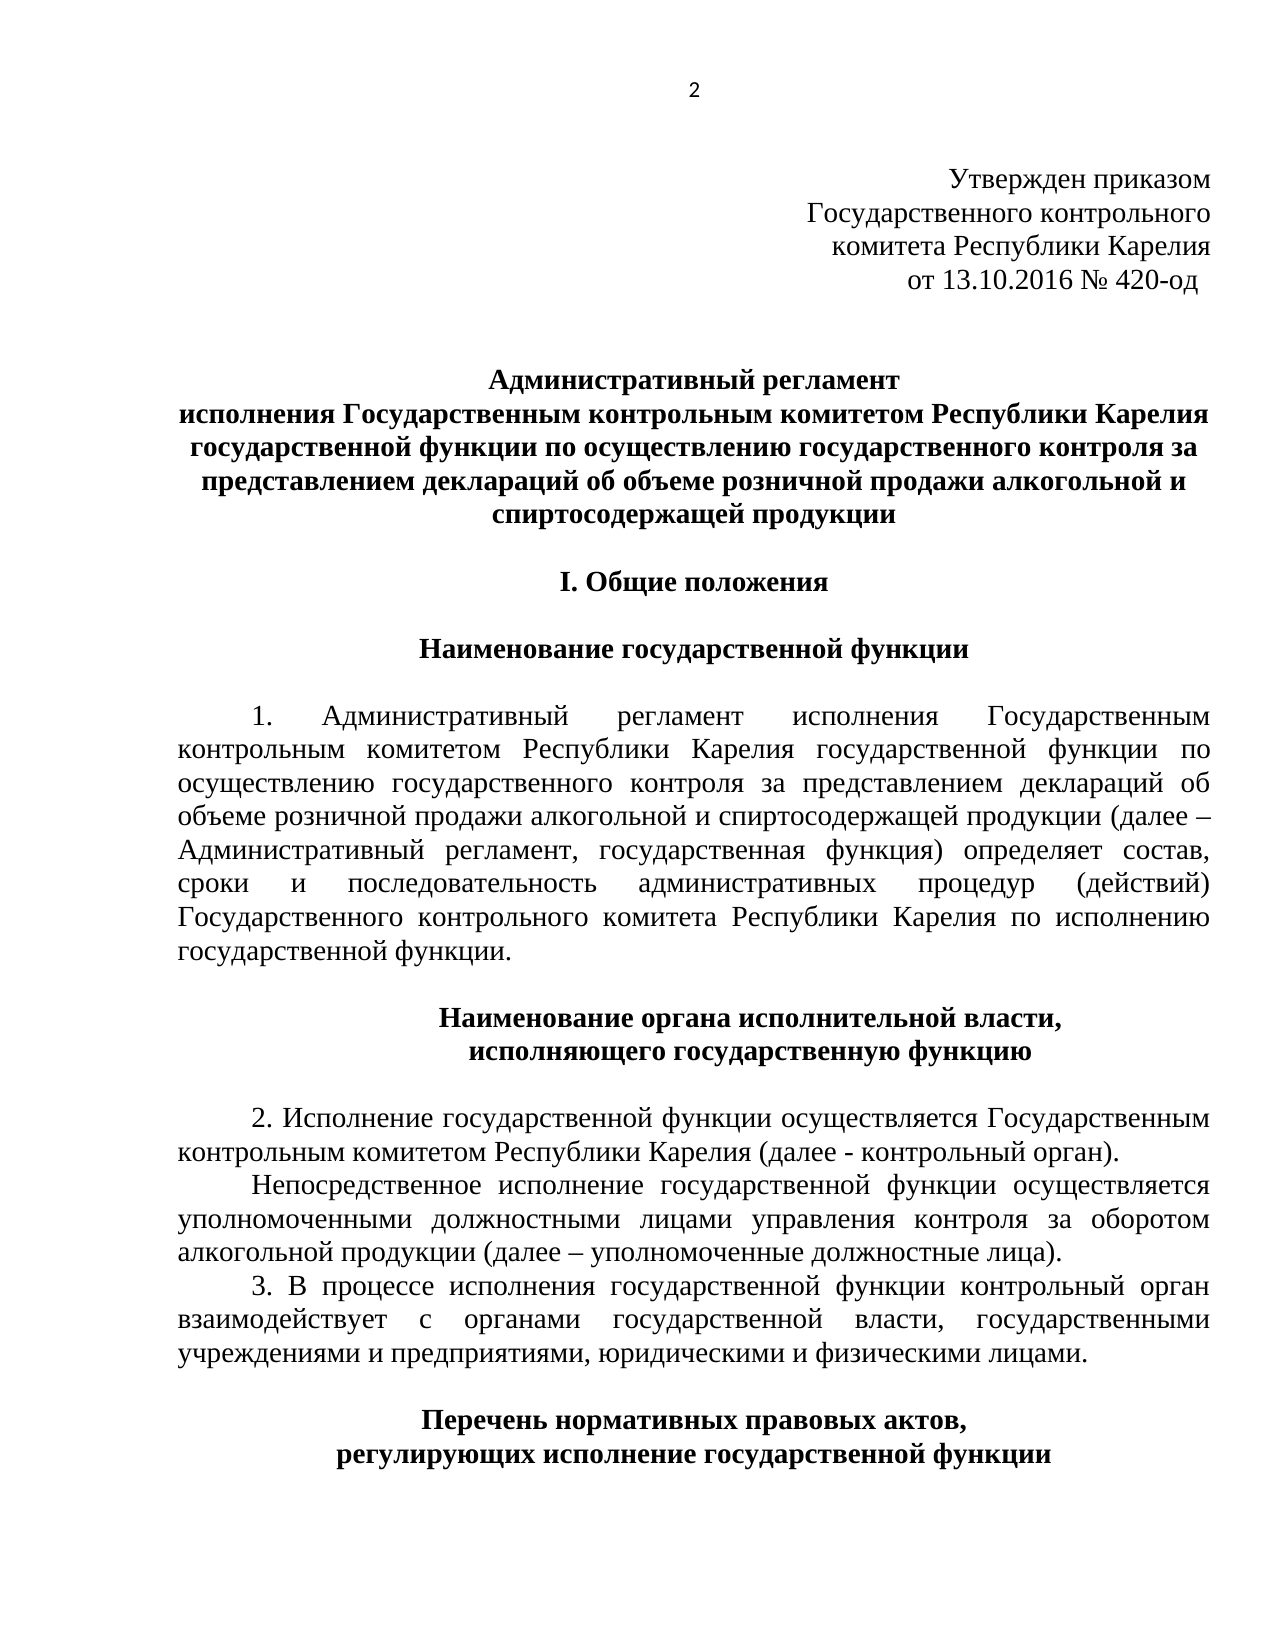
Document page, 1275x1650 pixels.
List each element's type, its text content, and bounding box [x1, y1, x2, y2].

title I. Общие положения [177, 564, 1211, 597]
text Непосредственное исполнение государственной функции осуществляется уполномоченными должностными лицами управления контроля за оборотом алкогольной продукции (далее – уполномоченные должностные лица). [177, 1167, 1211, 1268]
text от 13.10.2016 № 420-од [177, 262, 1211, 295]
text Перечень нормативных правовых актов, [177, 1402, 1211, 1436]
text исполнения Государственным контрольным комитетом Республики Карелия государственной функции по осуществлению государственного контроля за представлением деклараций об объеме розничной продажи алкогольной и спиртосодержащей продукции [177, 396, 1211, 530]
text Административный регламент [177, 362, 1211, 396]
text Утвержден приказом [177, 161, 1211, 195]
text Наименование государственной функции [177, 631, 1211, 664]
text регулирующих исполнение государственной функции [177, 1436, 1211, 1469]
text 2. Исполнение государственной функции осуществляется Государственным контрольным комитетом Республики Карелия (далее - контрольный орган). [177, 1100, 1211, 1167]
text Наименование органа исполнительной власти, [290, 1000, 1211, 1033]
text комитета Республики Карелия [177, 228, 1211, 262]
text 3. В процессе исполнения государственной функции контрольный орган взаимодействует с органами государственной власти, государственными учреждениями и предприятиями, юридическими и физическими лицами. [177, 1268, 1211, 1369]
text 1. Административный регламент исполнения Государственным контрольным комитетом Республики Карелия государственной функции по осуществлению государственного контроля за представлением деклараций об объеме розничной продажи алкогольной и спиртосодержащей продукции (далее – Административный регламент, государственная функция) определяет состав, сроки и последовательность административных процедур (действий) Государственного контрольного комитета Республики Карелия по исполнению государственной функции. [177, 698, 1211, 966]
text исполняющего государственную функцию [290, 1033, 1211, 1067]
text Государственного контрольного [177, 195, 1211, 228]
